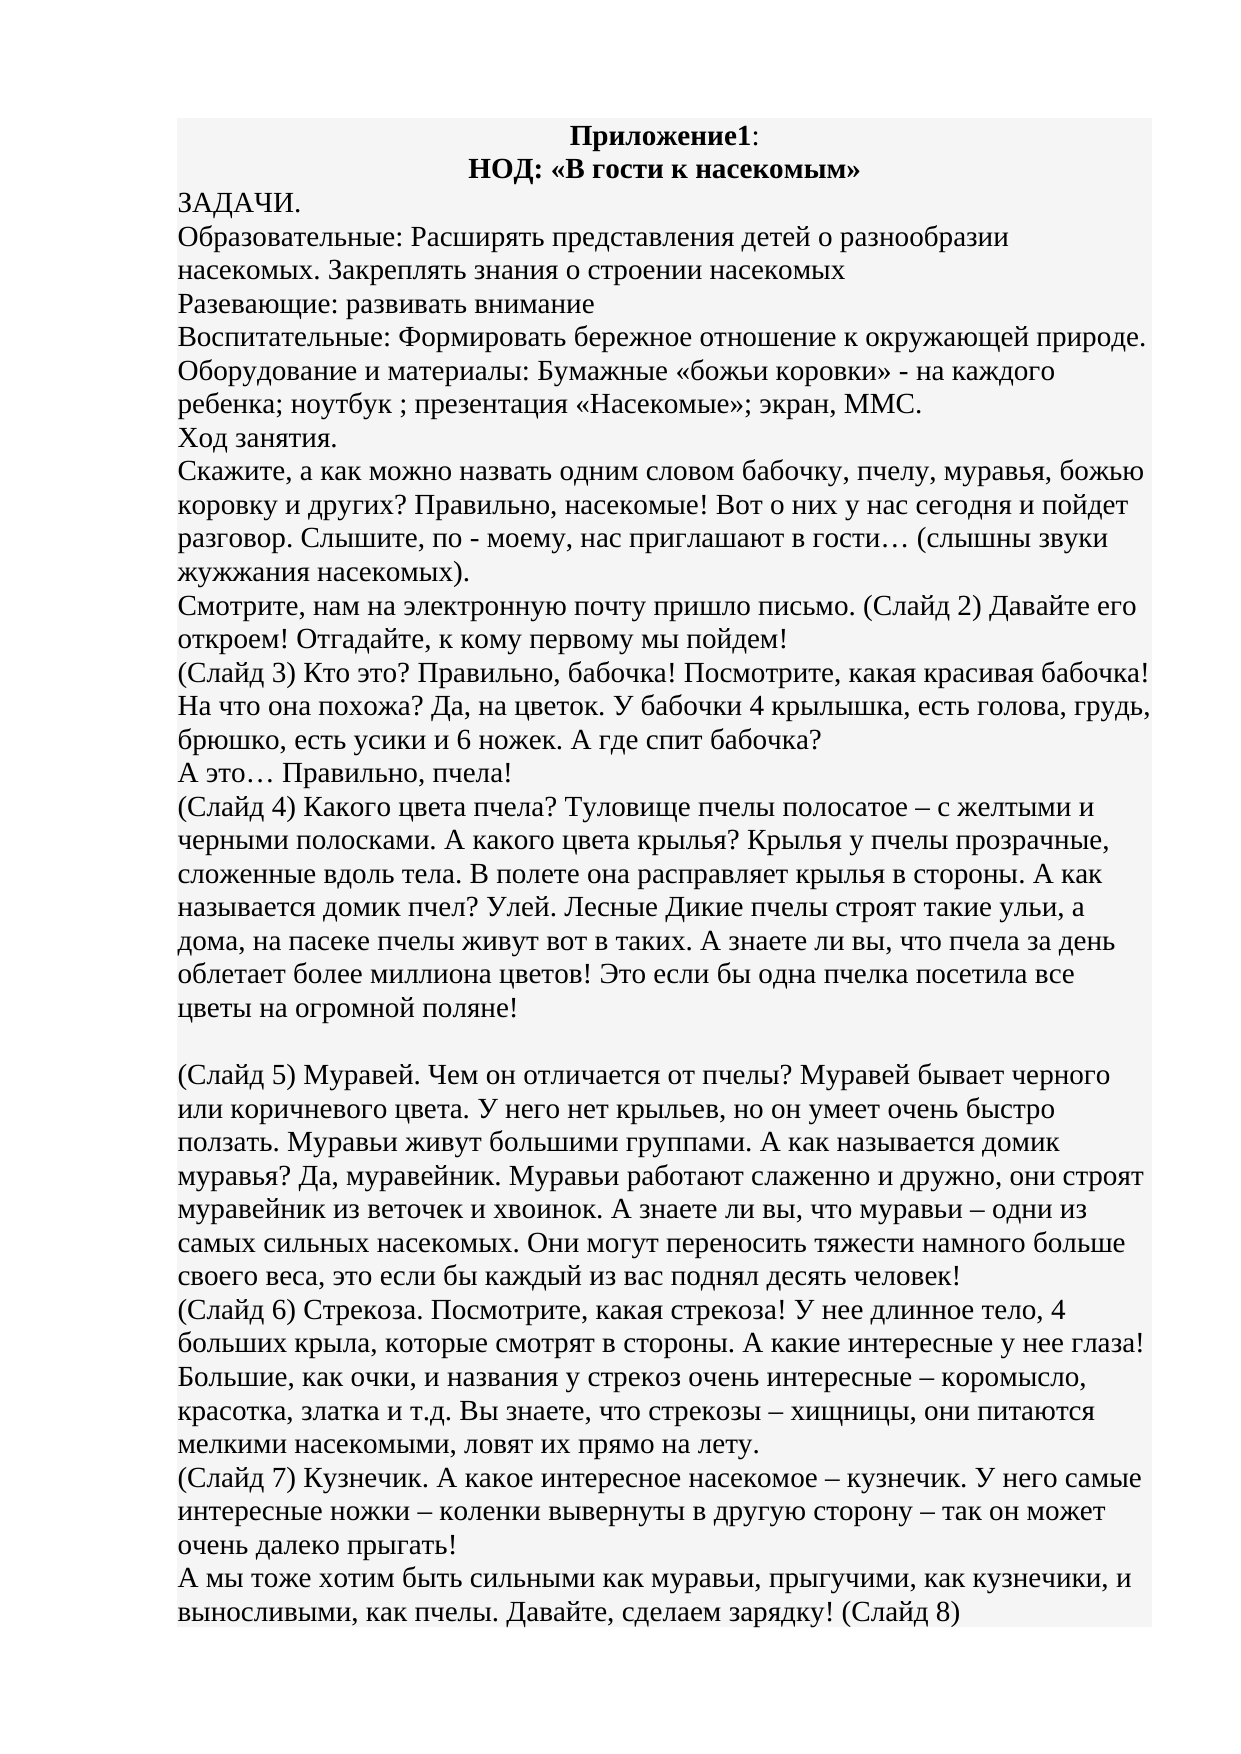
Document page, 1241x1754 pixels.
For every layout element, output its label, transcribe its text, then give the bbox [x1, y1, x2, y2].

text А мы тоже хотим быть сильными как муравьи, прыгучими, как кузнечики, и выносливыми, как пчелы. Давайте, сделаем зарядку! (Слайд 8) [177, 1560, 1152, 1627]
text А это… Правильно, пчела! [177, 755, 1152, 789]
text НОД: «В гости к насекомым» [177, 152, 1152, 185]
text Ход занятия. [177, 420, 1152, 453]
text (Слайд 7) Кузнечик. А какое интересное насекомое – кузнечик. У него самые интересные ножки – коленки вывернуты в другую сторону – так он может очень далеко прыгать! [177, 1460, 1152, 1560]
text (Слайд 3) Кто это? Правильно, бабочка! Посмотрите, какая красивая бабочка! На что она похожа? Да, на цветок. У бабочки 4 крылышка, есть голова, грудь, брюшко, есть усики и 6 ножек. А где спит бабочка? [177, 655, 1152, 755]
text Смотрите, нам на электронную почту пришло письмо. (Слайд 2) Давайте его откроем! Отгадайте, к кому первому мы пойдем! [177, 588, 1152, 655]
text (Слайд 6) Стрекоза. Посмотрите, какая стрекоза! У нее длинное тело, 4 больших крыла, которые смотрят в стороны. А какие интересные у нее глаза! Большие, как очки, и названия у стрекоз очень интересные – коромысло, красотка, златка и т.д. Вы знаете, что стрекозы – хищницы, они питаются мелкими насекомыми, ловят их прямо на лету. [177, 1292, 1152, 1460]
text (Слайд 5) Муравей. Чем он отличается от пчелы? Муравей бывает черного или коричневого цвета. У него нет крыльев, но он умеет очень быстро ползать. Муравьи живут большими группами. А как называется домик муравья? Да, муравейник. Муравьи работают слаженно и дружно, они строят муравейник из веточек и хвоинок. А знаете ли вы, что муравьи – одни из самых сильных насекомых. Они могут переносить тяжести намного больше своего веса, это если бы каждый из вас поднял десять человек! [177, 1057, 1152, 1292]
text Образовательные: Расширять представления детей о разнообразии насекомых. Закреплять знания о строении насекомых [177, 219, 1152, 286]
text (Слайд 4) Какого цвета пчела? Туловище пчелы полосатое – с желтыми и черными полосками. А какого цвета крылья? Крылья у пчелы прозрачные, сложенные вдоль тела. В полете она расправляет крылья в стороны. А как называется домик пчел? Улей. Лесные Дикие пчелы строят такие ульи, а дома, на пасеке пчелы живут вот в таких. А знаете ли вы, что пчела за день облетает более миллиона цветов! Это если бы одна пчелка посетила все цветы на огромной поляне! [177, 789, 1152, 1024]
text Разевающие: развивать внимание [177, 286, 1152, 319]
text Оборудование и материалы: Бумажные «божьи коровки» - на каждого ребенка; ноутбук ; презентация «Насекомые»; экран, ММС. [177, 353, 1152, 420]
text Воспитательные: Формировать бережное отношение к окружающей природе. [177, 319, 1152, 353]
text Приложение1: [177, 118, 1152, 152]
text Скажите, а как можно назвать одним словом бабочку, пчелу, муравья, божью коровку и других? Правильно, насекомые! Вот о них у нас сегодня и пойдет разговор. Слышите, по - моему, нас приглашают в гости… (слышны звуки жужжания насекомых). [177, 453, 1152, 588]
text ЗАДАЧИ. [177, 185, 1152, 219]
